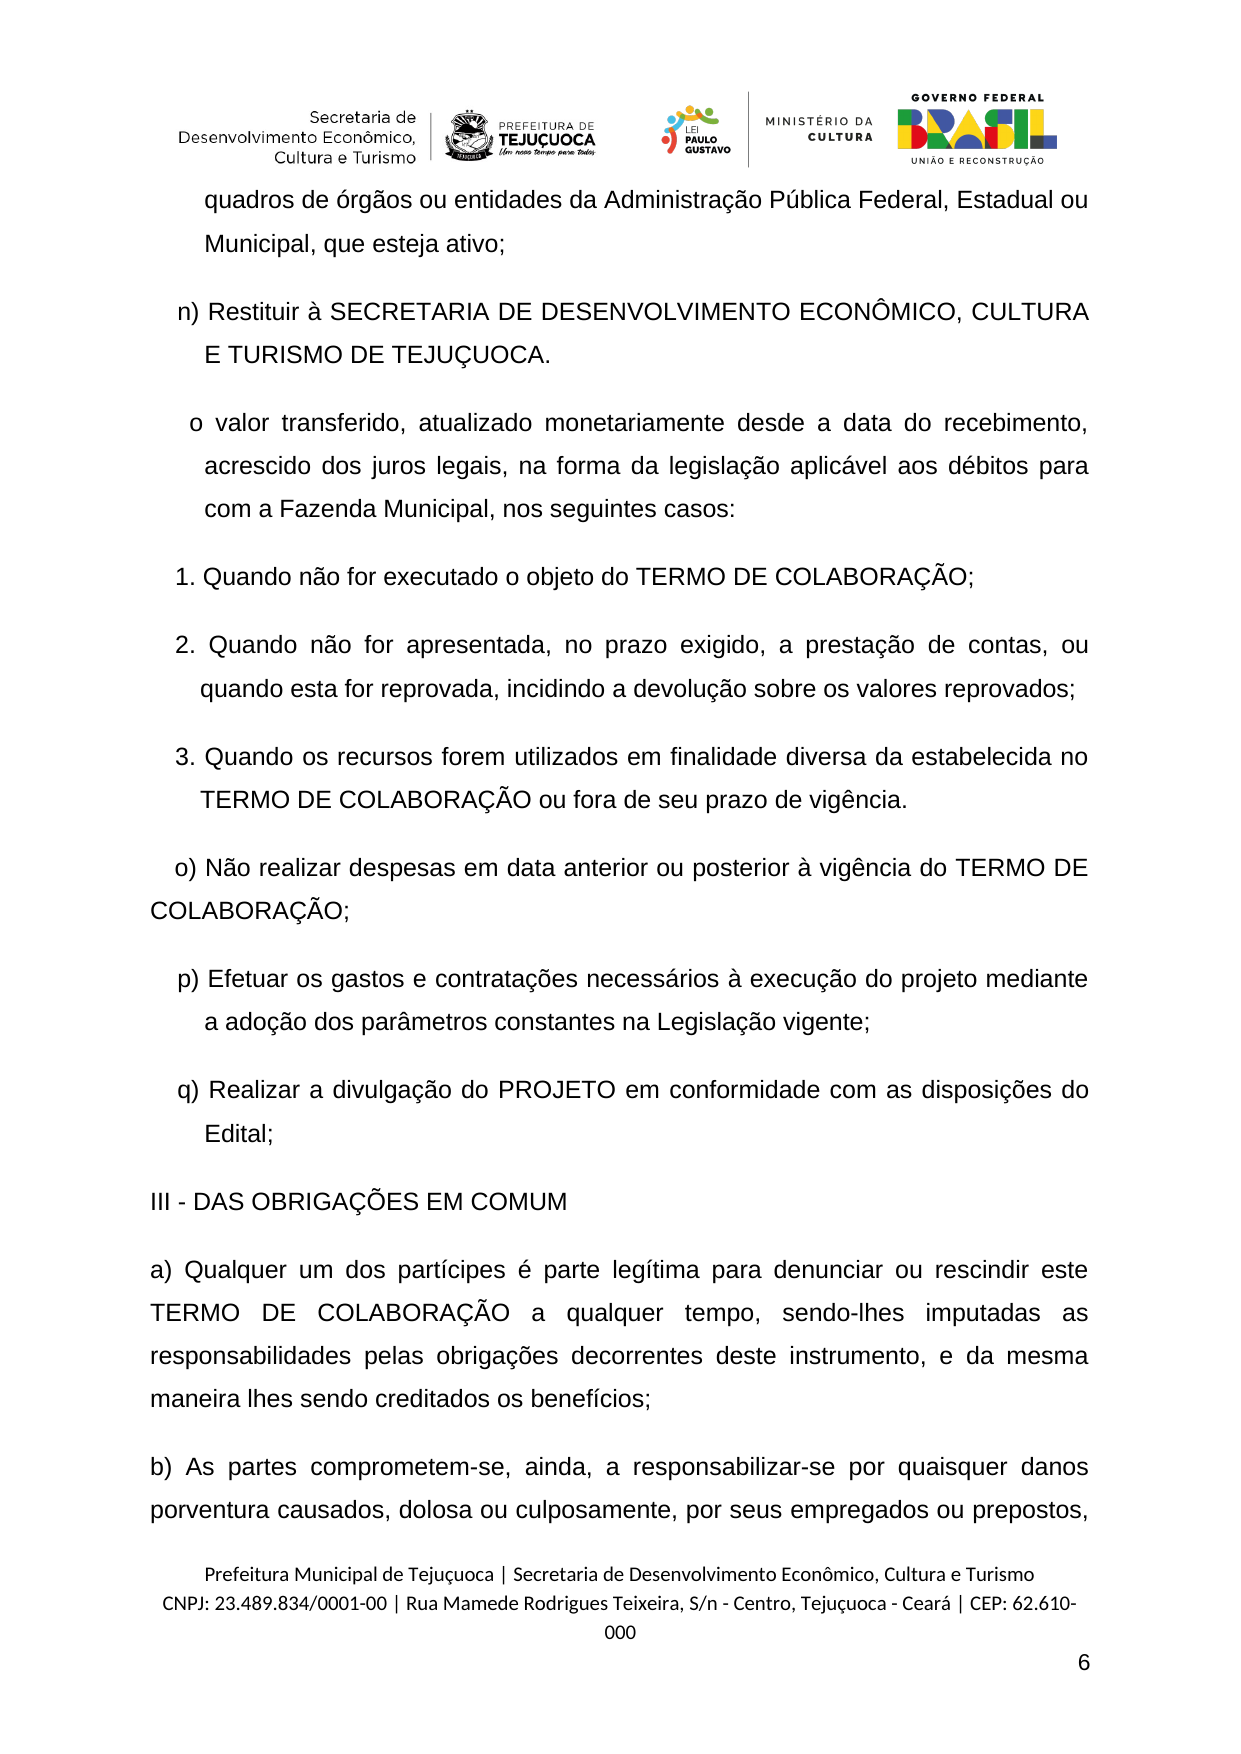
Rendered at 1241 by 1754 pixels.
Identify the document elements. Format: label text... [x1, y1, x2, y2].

text III - DAS OBRIGAÇÕES EM COMUM [150, 1187, 1090, 1215]
text p) Efetuar os gastos e contratações necessários à execução do projeto mediante a adoção dos parâmetros constantes na Legislação vigente; [177, 964, 1090, 1036]
text 3. Quando os recursos forem utilizados em finalidade diversa da estabelecida no TERMO DE COLABORAÇÃO ou fora de seu prazo de vigência. [175, 742, 1090, 813]
text o) Não realizar despesas em data anterior ou posterior à vigência do TERMO DE COLABORAÇÃO; [150, 853, 1090, 925]
text a) Qualquer um dos partícipes é parte legítima para denunciar ou rescindir este TERMO DE COLABORAÇÃO a qualquer tempo, sendo-lhes imputadas as responsabilidades pelas obrigações decorrentes deste instrumento, e da mesma maneira lhes sendo creditados os benefícios; [150, 1255, 1090, 1413]
text q) Realizar a divulgação do PROJETO em conformidade com as disposições do Edital; [177, 1075, 1090, 1147]
picture [162, 75, 1079, 182]
text 2. Quando não for apresentada, no prazo exigido, a prestação de contas, ou quando esta for reprovada, incidindo a devolução sobre os valores reprovados; [175, 630, 1090, 702]
text 1. Quando não for executado o objeto do TERMO DE COLABORAÇÃO; [175, 562, 1090, 591]
text n) Restituir à SECRETARIA DE DESENVOLVIMENTO ECONÔMICO, CULTURA E TURISMO DE TEJUÇUOCA. [177, 297, 1090, 368]
text o valor transferido, atualizado monetariamente desde a data do recebimento, acrescido dos juros legais, na forma da legislação aplicável aos débitos para com a Fazenda Municipal, nos seguintes casos: [177, 408, 1090, 523]
